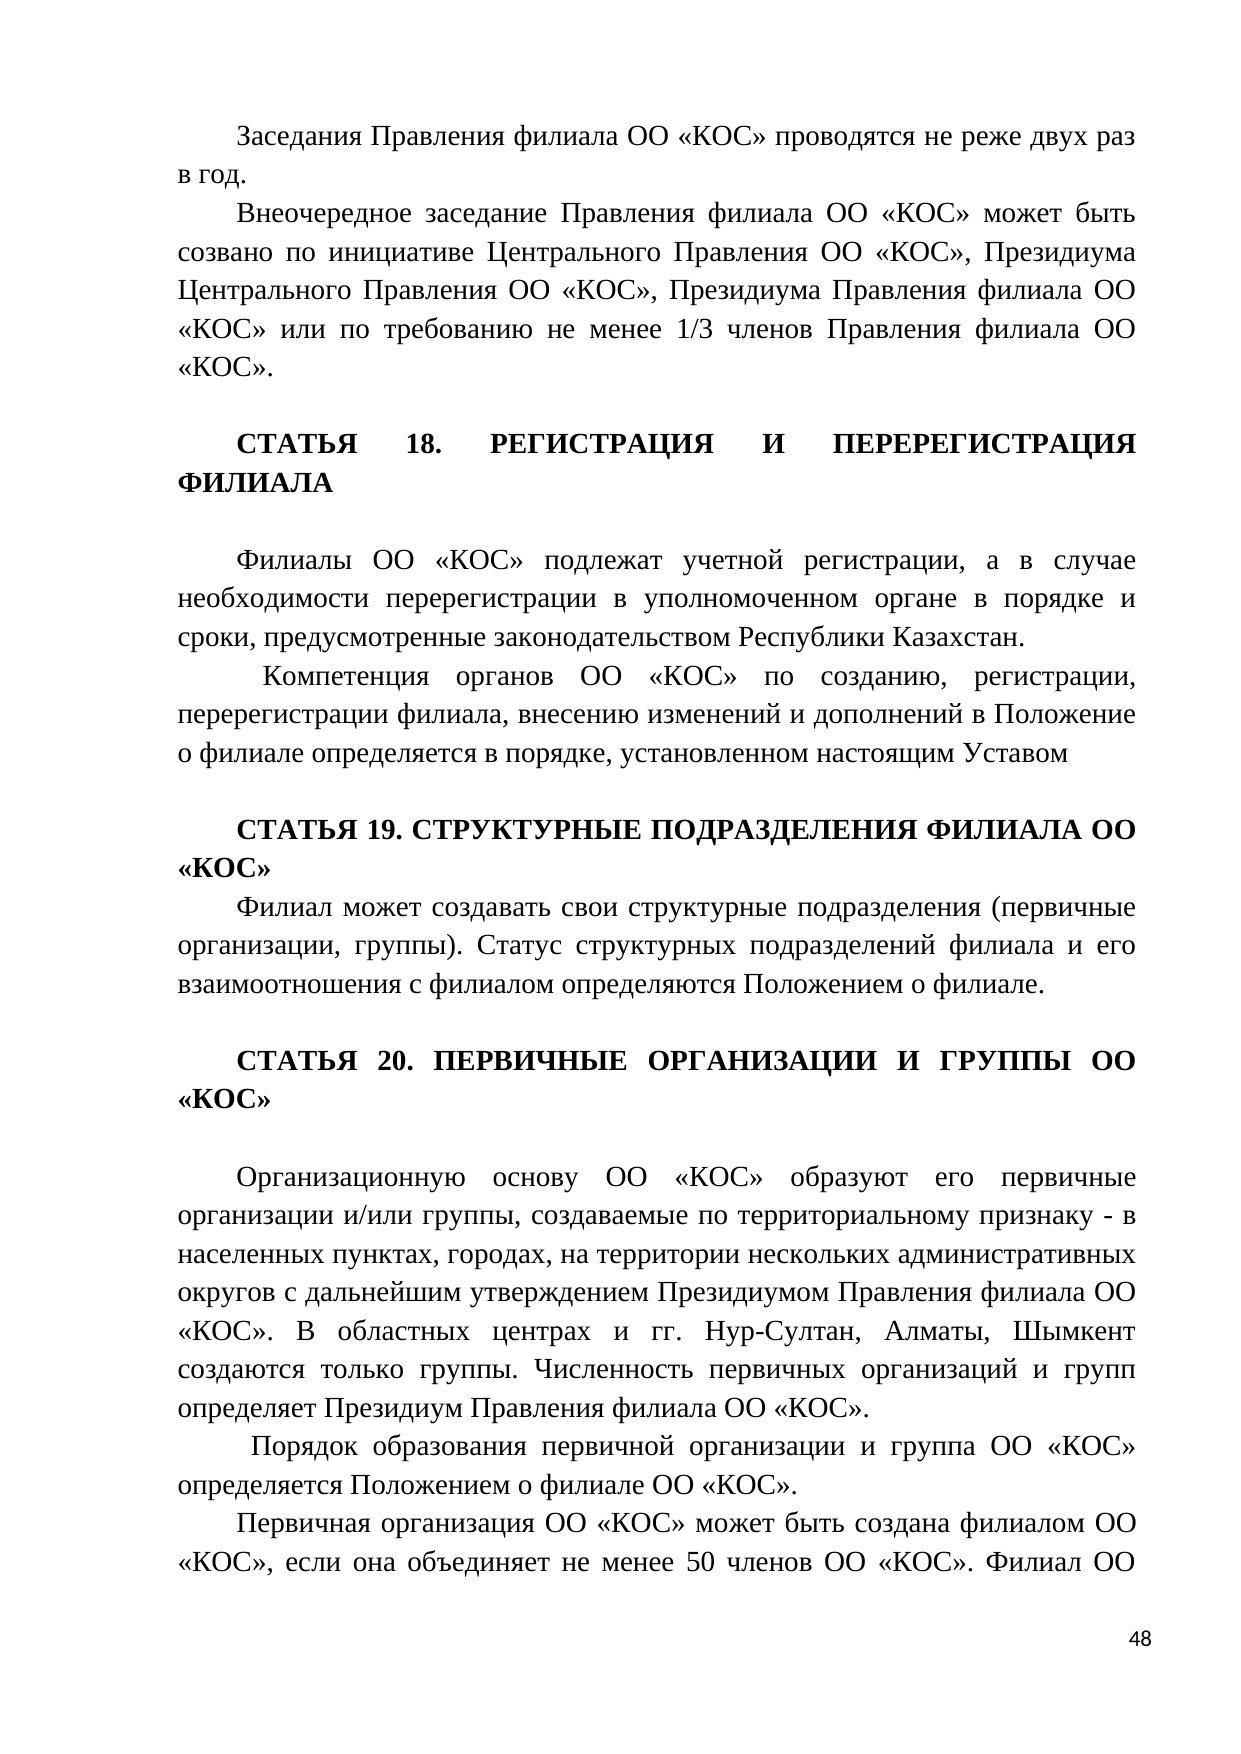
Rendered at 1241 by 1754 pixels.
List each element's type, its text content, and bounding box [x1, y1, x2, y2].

text Внеочередное заседание Правления филиала ОО «КОС» может быть созвано по инициативе Центрального Правления ОО «КОС», Президиума Центрального Правления ОО «КОС», Президиума Правления филиала ОО «КОС» или по требованию не менее 1/3 членов Правления филиала ОО «КОС». [177, 195, 1137, 383]
text Организационную основу ОО «КОС» образуют его первичные организации и/или группы, создаваемые по территориальному признаку - в населенных пунктах, городах, на территории нескольких административных округов с дальнейшим утверждением Президиумом Правления филиала ОО «КОС». В областных центрах и гг. Нур-Султан, Алматы, Шымкент создаются только группы. Численность первичных организаций и групп определяет Президиум Правления филиала ОО «КОС». [177, 1159, 1137, 1423]
text Заседания Правления филиала ОО «КОС» проводятся не реже двух раз в год. [177, 118, 1137, 190]
text Компетенция органов ОО «КОС» по созданию, регистрации, перерегистрации филиала, внесению изменений и дополнений в Положение о филиале определяется в порядке, установленном настоящим Уставом [177, 658, 1137, 768]
text СТАТЬЯ 20. ПЕРВИЧНЫЕ ОРГАНИЗАЦИИ И ГРУППЫ ОО «КОС» [177, 1043, 1137, 1115]
text СТАТЬЯ 18. РЕГИСТРАЦИЯ И ПЕРЕРЕГИСТРАЦИЯ ФИЛИАЛА [177, 426, 1137, 498]
text СТАТЬЯ 19. СТРУКТУРНЫЕ ПОДРАЗДЕЛЕНИЯ ФИЛИАЛА ОО «КОС» [177, 812, 1137, 884]
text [177, 1506, 1137, 1578]
text Порядок образования первичной организации и группа ОО «КОС» определяется Положением о филиале ОО «КОС». [177, 1428, 1137, 1501]
text Филиалы ОО «КОС» подлежат учетной регистрации, а в случае необходимости перерегистрации в уполномоченном органе в порядке и сроки, предусмотренные законодательством Республики Казахстан. [177, 542, 1137, 653]
text Филиал может создавать свои структурные подразделения (первичные организации, группы). Статус структурных подразделений филиала и его взаимоотношения с филиалом определяются Положением о филиале. [177, 889, 1137, 999]
